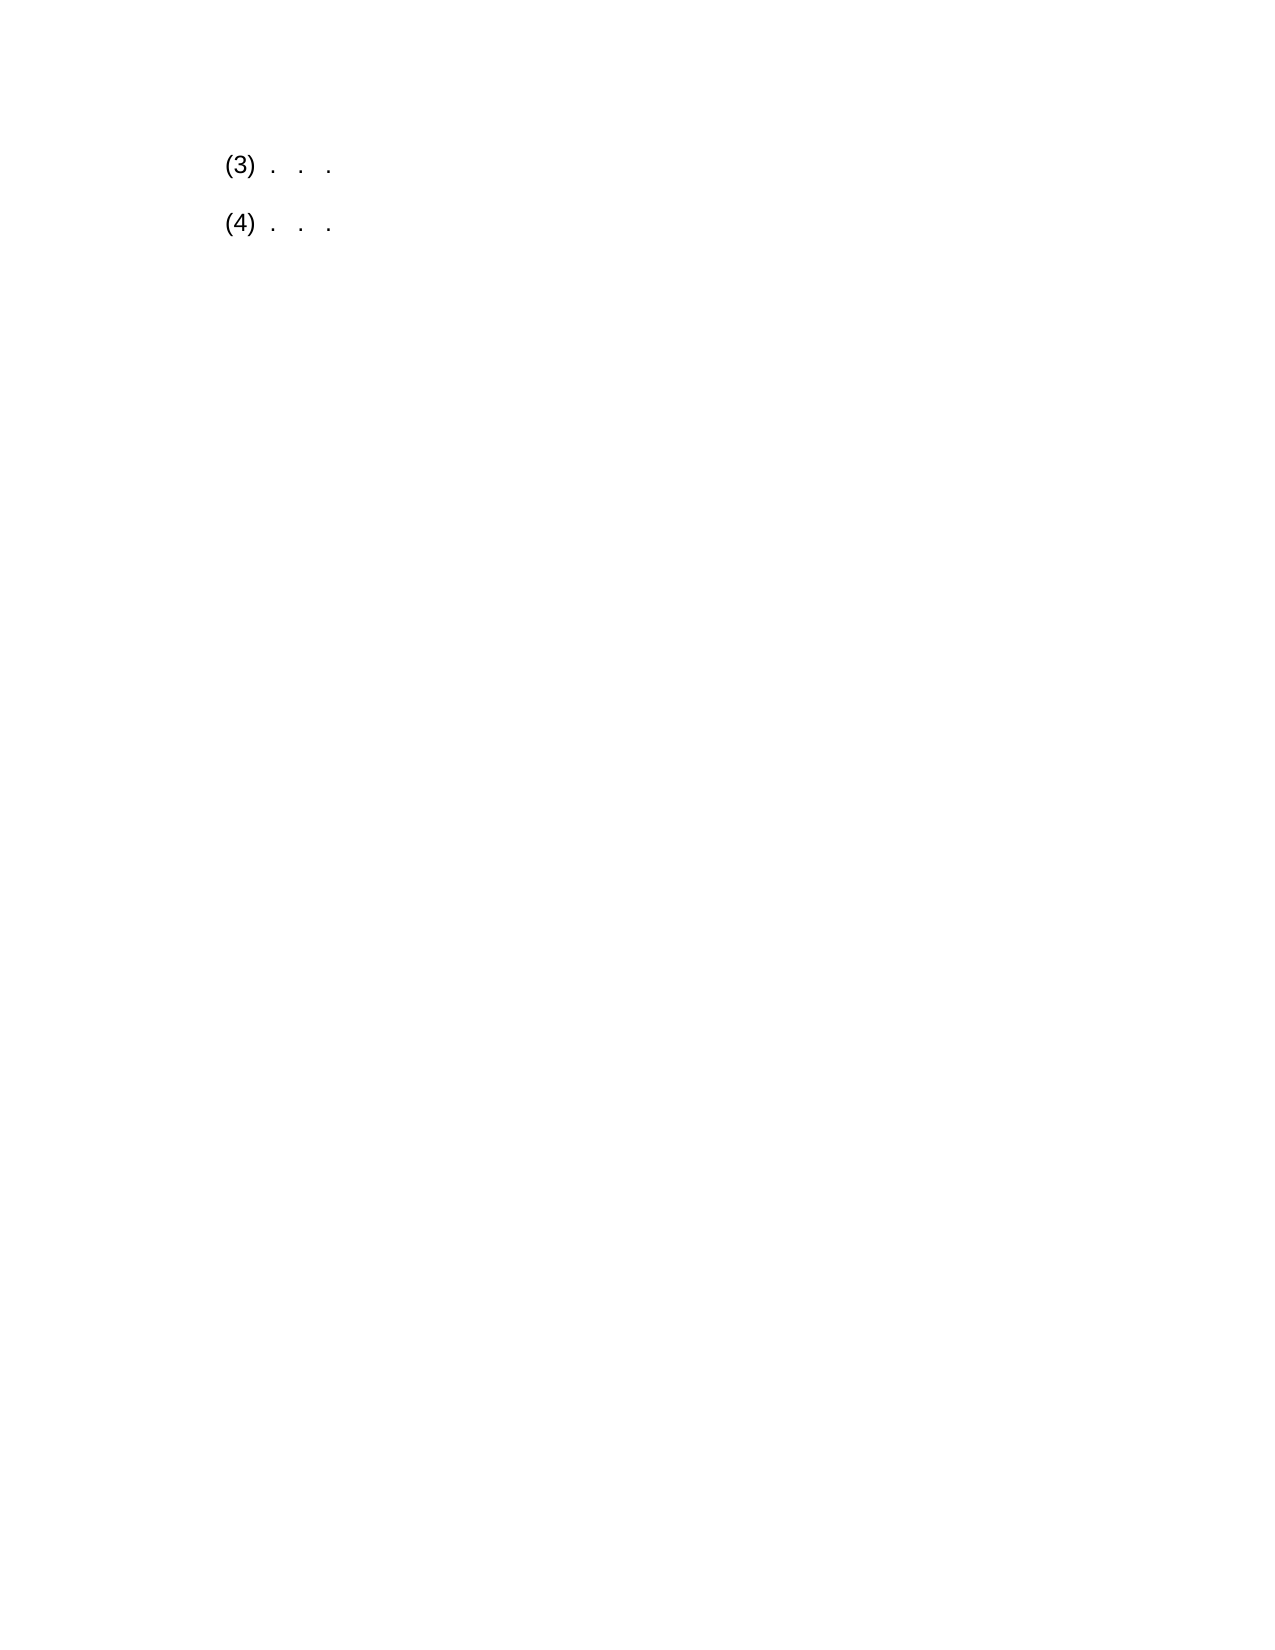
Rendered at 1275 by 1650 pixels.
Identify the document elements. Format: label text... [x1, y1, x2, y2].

text (4) . . . [150, 207, 1125, 236]
text (3) . . . [150, 150, 1125, 179]
